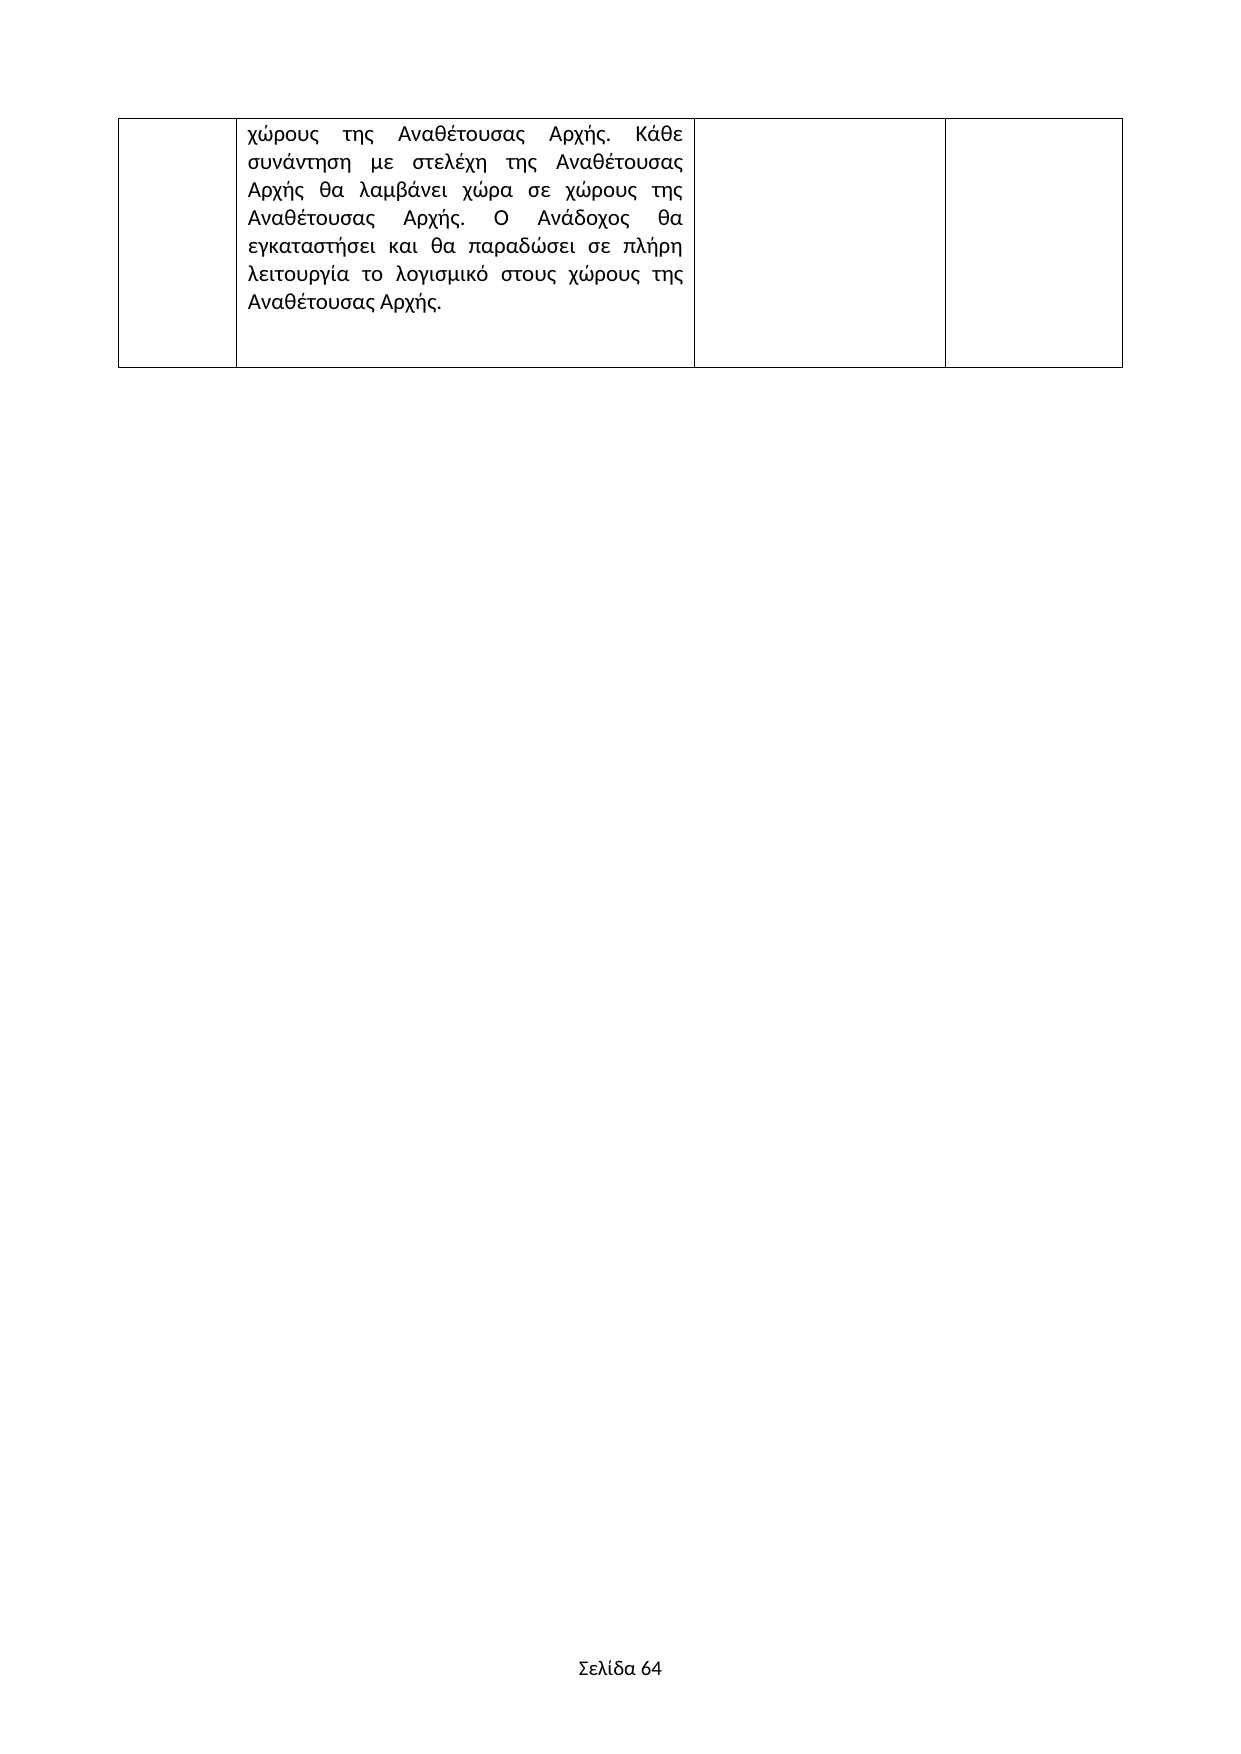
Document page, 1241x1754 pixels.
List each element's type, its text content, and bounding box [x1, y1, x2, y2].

table_cell 6. [119, 119, 236, 367]
table_cell [946, 119, 1122, 367]
table_cell [695, 119, 945, 367]
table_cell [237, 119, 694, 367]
